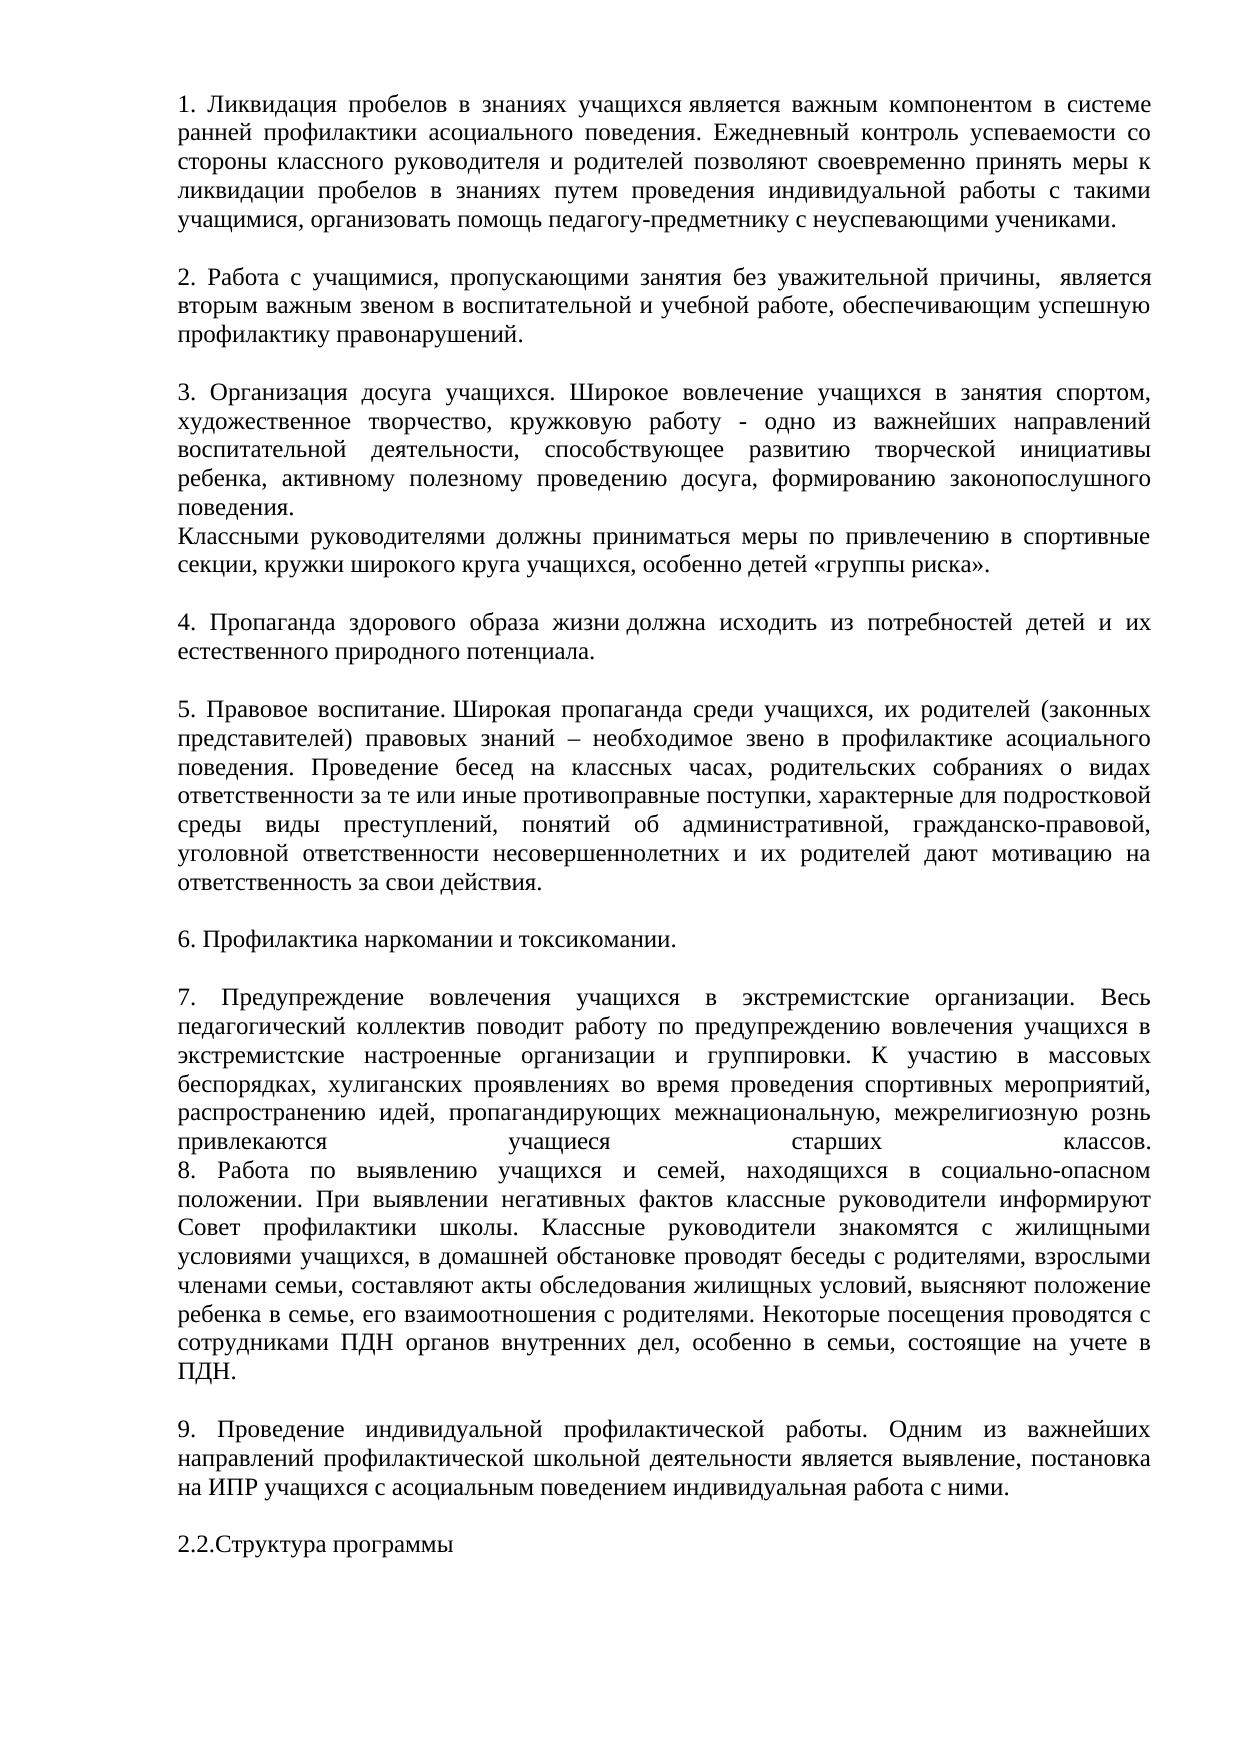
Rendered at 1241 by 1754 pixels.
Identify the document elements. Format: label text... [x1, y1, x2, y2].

text 2.2.Структура программы [177, 1529, 1152, 1558]
text 3. Организация досуга учащихся. Широкое вовлечение учащихся в занятия спортом, художественное творчество, кружковую работу - одно из важнейших направлений воспитательной деятельности, способствующее развитию творческой инициативы ребенка, активному полезному проведению досуга, формированию законопослушного поведения. Классными руководителями должны приниматься меры по привлечению в спортивные секции, кружки широкого круга учащихся, особенно детей «группы риска». [177, 377, 1152, 578]
text 9. Проведение индивидуальной профилактической работы. Одним из важнейших направлений профилактической школьной деятельности является выявление, постановка на ИПР учащихся с асоциальным поведением индивидуальная работа с ними. [177, 1414, 1152, 1500]
text 1. Ликвидация пробелов в знаниях учащихся является важным компонентом в системе ранней профилактики асоциального поведения. Ежедневный контроль успеваемости со стороны классного руководителя и родителей позволяют своевременно принять меры к ликвидации пробелов в знаниях путем проведения индивидуальной работы с такими учащимися, организовать помощь педагогу-предметнику с неуспевающими учениками. [177, 89, 1152, 232]
text 6. Профилактика наркомании и токсикомании. [177, 924, 1152, 953]
text 5. Правовое воспитание. Широкая пропаганда среди учащихся, их родителей (законных представителей) правовых знаний – необходимое звено в профилактике асоциального поведения. Проведение бесед на классных часах, родительских собраниях о видах ответственности за те или иные противоправные поступки, характерные для подростковой среды виды преступлений, понятий об административной, гражданско-правовой, уголовной ответственности несовершеннолетних и их родителей дают мотивацию на ответственность за свои действия. [177, 694, 1152, 895]
text 4. Пропаганда здорового образа жизни должна исходить из потребностей детей и их естественного природного потенциала. [177, 607, 1152, 665]
text 7. Предупреждение вовлечения учащихся в экстремистские организации. Весь педагогический коллектив поводит работу по предупреждению вовлечения учащихся в экстремистские настроенные организации и группировки. К участию в массовых беспорядках, хулиганских проявлениях во время проведения спортивных мероприятий, распространению идей, пропагандирующих межнациональную, межрелигиозную рознь привлекаются учащиеся старших классов. 8. Работа по выявлению учащихся и семей, находящихся в социально-опасном положении. При выявлении негативных фактов классные руководители информируют Совет профилактики школы. Классные руководители знакомятся с жилищными условиями учащихся, в домашней обстановке проводят беседы с родителями, взрослыми членами семьи, составляют акты обследования жилищных условий, выясняют положение ребенка в семье, его взаимоотношения с родителями. Некоторые посещения проводятся с сотрудниками ПДН органов внутренних дел, особенно в семьи, состоящие на учете в ПДН. [177, 982, 1152, 1385]
text 2. Работа с учащимися, пропускающими занятия без уважительной причины, является вторым важным звеном в воспитательной и учебной работе, обеспечивающим успешную профилактику правонарушений. [177, 262, 1152, 348]
